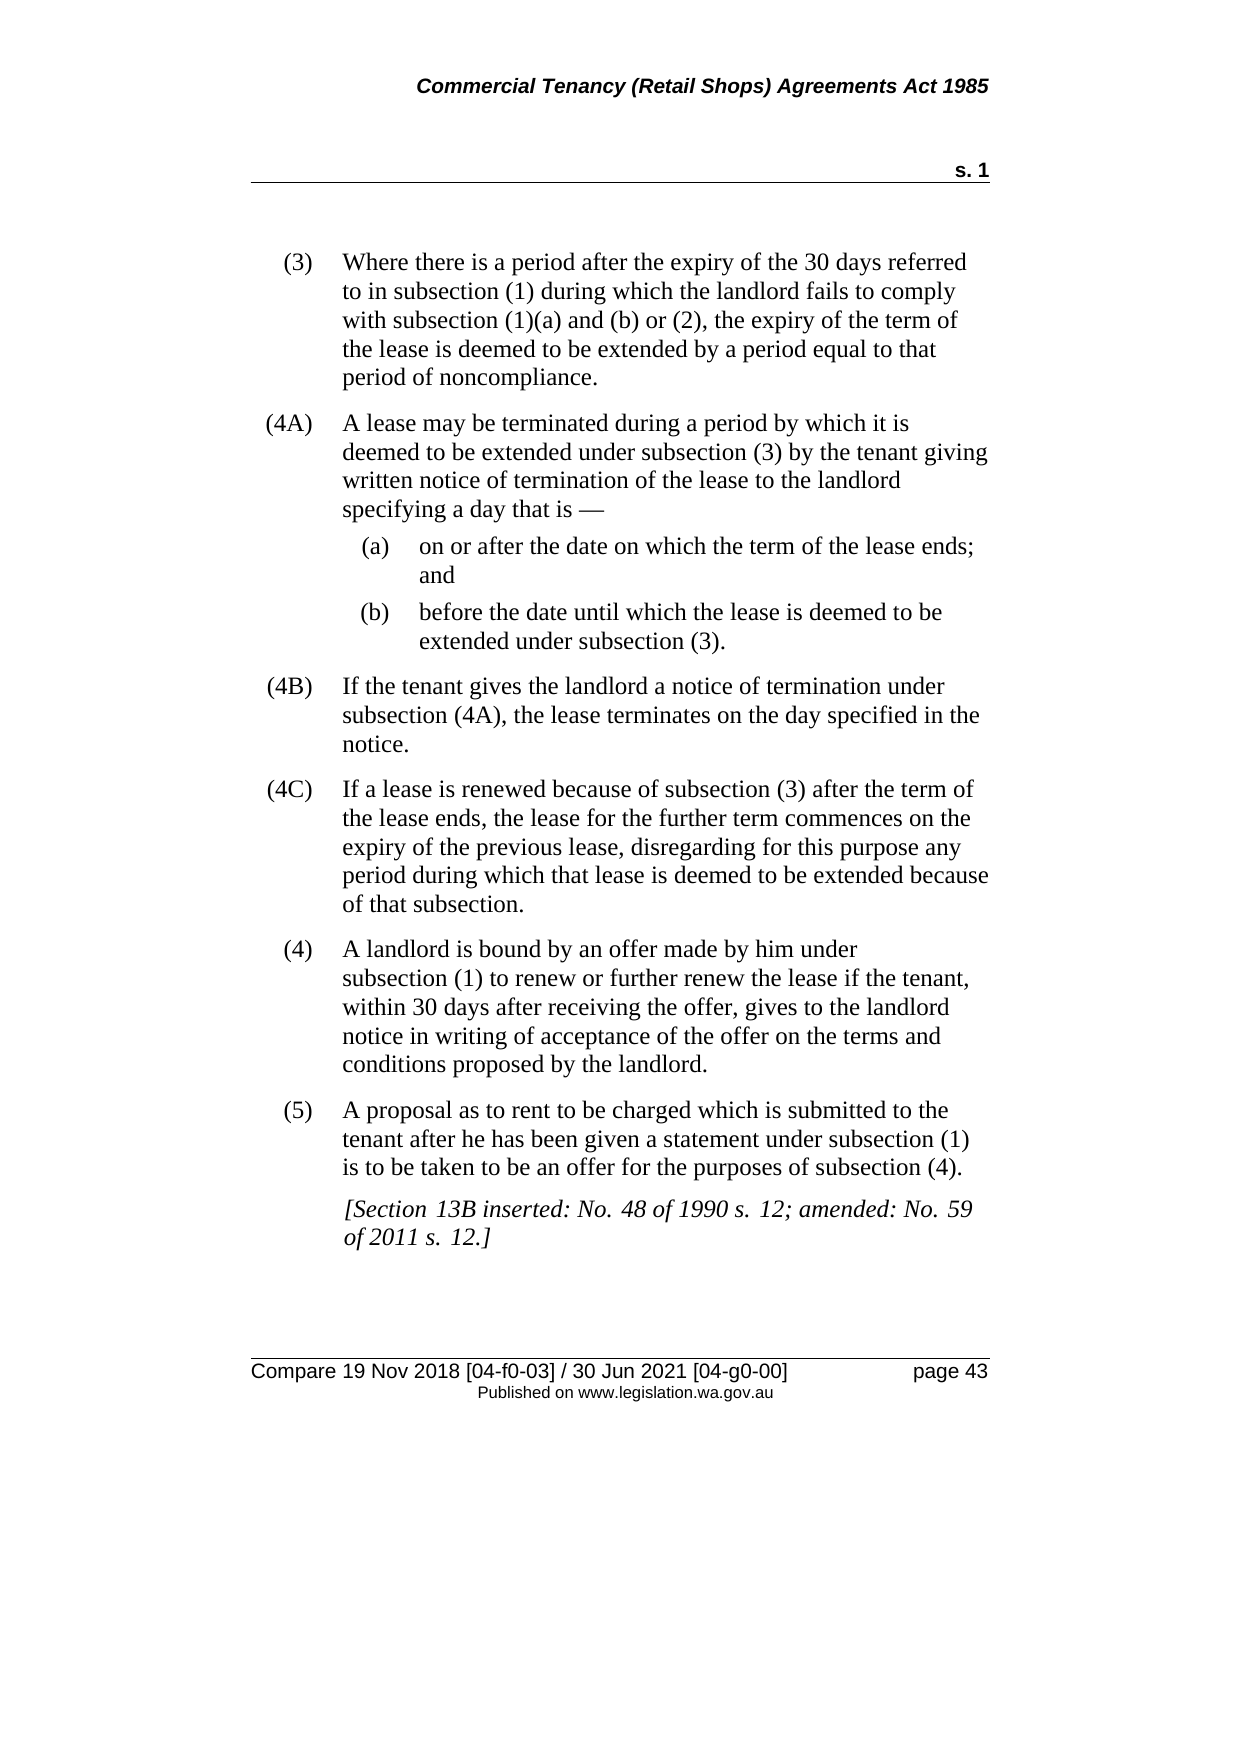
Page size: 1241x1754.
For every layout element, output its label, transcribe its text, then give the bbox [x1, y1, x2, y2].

text (4C) If a lease is renewed because of subsection (3) after the term of the lease ends, the lease for the further term commences on the expiry of the previous lease, disregarding for this purpose any period during which that lease is deemed to be extended because of that subsection. [251, 774, 990, 918]
text (4) A landlord is bound by an offer made by him under subsection (1) to renew or further renew the lease if the tenant, within 30 days after receiving the offer, gives to the landlord notice in writing of acceptance of the offer on the terms and conditions proposed by the landlord. [251, 934, 990, 1078]
text (4A) A lease may be terminated during a period by which it is deemed to be extended under subsection (3) by the tenant giving written notice of termination of the lease to the landlord specifying a day that is — [251, 408, 990, 523]
text (3) Where there is a period after the expiry of the 30 days referred to in subsection (1) during which the landlord fails to comply with subsection (1)(a) and (b) or (2), the expiry of the term of the lease is deemed to be extended by a period equal to that period of noncompliance. [251, 247, 990, 391]
text [Section 13B inserted: No. 48 of 1990 s. 12; amended: No. 59 of 2011 s. 12.] [251, 1194, 990, 1251]
text (5) A proposal as to rent to be charged which is submitted to the tenant after he has been given a statement under subsection (1) is to be taken to be an offer for the purposes of subsection (4). [251, 1095, 990, 1181]
text (a) on or after the date on which the term of the lease ends; and [251, 531, 990, 589]
text (4B) If the tenant gives the landlord a notice of termination under subsection (4A), the lease terminates on the day specified in the notice. [251, 671, 990, 757]
text (b) before the date until which the lease is deemed to be extended under subsection (3). [251, 597, 990, 654]
